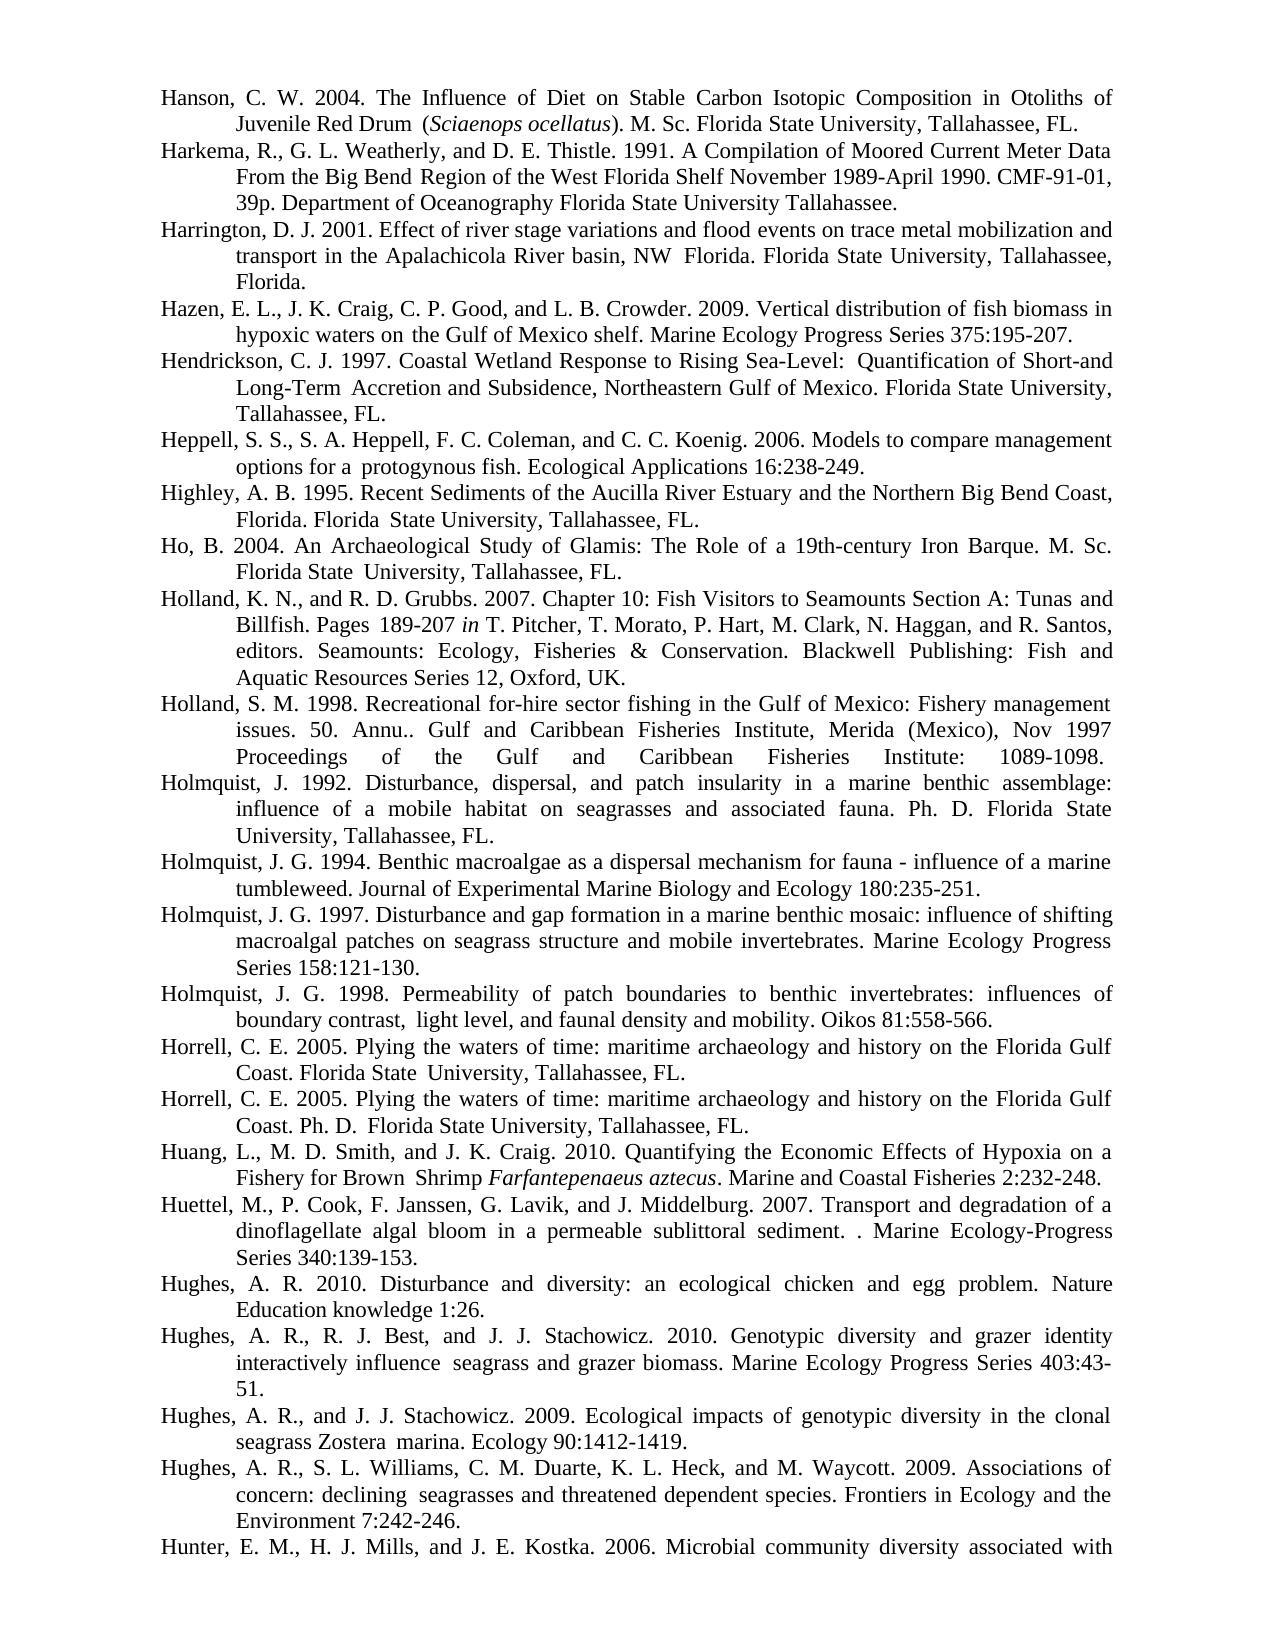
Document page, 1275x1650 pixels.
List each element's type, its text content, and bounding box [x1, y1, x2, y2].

text Huettel, M., P. Cook, F. Janssen, G. Lavik, and J. Middelburg. 2007. Transport and degradation of a dinoflagellate algal bloom in a permeable sublittoral sediment. . Marine Ecology-Progress Series 340:139-153. [161, 1191, 1113, 1270]
text Hughes, A. R., R. J. Best, and J. J. Stachowicz. 2010. Genotypic diversity and grazer identity interactively influence seagrass and grazer biomass. Marine Ecology Progress Series 403:43-51. [161, 1323, 1113, 1402]
text Hendrickson, C. J. 1997. Coastal Wetland Response to Rising Sea-Level: Quantification of Short-and Long-Term Accretion and Subsidence, Northeastern Gulf of Mexico. Florida State University, Tallahassee, FL. [161, 347, 1113, 427]
text Harrington, D. J. 2001. Effect of river stage variations and flood events on trace metal mobilization and transport in the Apalachicola River basin, NW Florida. Florida State University, Tallahassee, Florida. [161, 216, 1113, 295]
text Hazen, E. L., J. K. Craig, C. P. Good, and L. B. Crowder. 2009. Vertical distribution of fish biomass in hypoxic waters on the Gulf of Mexico shelf. Marine Ecology Progress Series 375:195-207. [161, 295, 1113, 347]
text Horrell, C. E. 2005. Plying the waters of time: maritime archaeology and history on the Florida Gulf Coast. Florida State University, Tallahassee, FL. [161, 1033, 1113, 1085]
text Holmquist, J. G. 1997. Disturbance and gap formation in a marine benthic mosaic: influence of shifting macroalgal patches on seagrass structure and mobile invertebrates. Marine Ecology Progress Series 158:121-130. [161, 901, 1113, 980]
text Holmquist, J. 1992. Disturbance, dispersal, and patch insularity in a marine benthic assemblage: influence of a mobile habitat on seagrasses and associated fauna. Ph. D. Florida State University, Tallahassee, FL. [161, 769, 1113, 848]
text Holmquist, J. G. 1998. Permeability of patch boundaries to benthic invertebrates: influences of boundary contrast, light level, and faunal density and mobility. Oikos 81:558-566. [161, 980, 1113, 1033]
text Hanson, C. W. 2004. The Influence of Diet on Stable Carbon Isotopic Composition in Otoliths of Juvenile Red Drum (Sciaenops ocellatus). M. Sc. Florida State University, Tallahassee, FL. [161, 84, 1113, 137]
text Harkema, R., G. L. Weatherly, and D. E. Thistle. 1991. A Compilation of Moored Current Meter Data From the Big Bend Region of the West Florida Shelf November 1989-April 1990. CMF-91-01, 39p. Department of Oceanography Florida State University Tallahassee. [161, 137, 1113, 216]
text Huang, L., M. D. Smith, and J. K. Craig. 2010. Quantifying the Economic Effects of Hypoxia on a Fishery for Brown Shrimp Farfantepenaeus aztecus. Marine and Coastal Fisheries 2:232-248. [161, 1138, 1113, 1191]
text Holmquist, J. G. 1994. Benthic macroalgae as a dispersal mechanism for fauna - influence of a marine tumbleweed. Journal of Experimental Marine Biology and Ecology 180:235-251. [161, 848, 1113, 901]
text Hughes, A. R., S. L. Williams, C. M. Duarte, K. L. Heck, and M. Waycott. 2009. Associations of concern: declining seagrasses and threatened dependent species. Frontiers in Ecology and the Environment 7:242-246. [161, 1454, 1113, 1533]
text Holland, S. M. 1998. Recreational for-hire sector fishing in the Gulf of Mexico: Fishery management issues. 50. Annu.. Gulf and Caribbean Fisheries Institute, Merida (Mexico), Nov 1997 Proceedings of the Gulf and Caribbean Fisheries Institute: 1089-1098. [161, 690, 1113, 769]
text Ho, B. 2004. An Archaeological Study of Glamis: The Role of a 19th-century Iron Barque. M. Sc. Florida State University, Tallahassee, FL. [161, 532, 1113, 585]
text Horrell, C. E. 2005. Plying the waters of time: maritime archaeology and history on the Florida Gulf Coast. Ph. D. Florida State University, Tallahassee, FL. [161, 1085, 1113, 1138]
text Highley, A. B. 1995. Recent Sediments of the Aucilla River Estuary and the Northern Big Bend Coast, Florida. Florida State University, Tallahassee, FL. [161, 479, 1113, 532]
text Hughes, A. R., and J. J. Stachowicz. 2009. Ecological impacts of genotypic diversity in the clonal seagrass Zostera marina. Ecology 90:1412-1419. [161, 1402, 1113, 1454]
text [161, 1533, 1113, 1560]
text Hughes, A. R. 2010. Disturbance and diversity: an ecological chicken and egg problem. Nature Education knowledge 1:26. [161, 1270, 1113, 1323]
text Holland, K. N., and R. D. Grubbs. 2007. Chapter 10: Fish Visitors to Seamounts Section A: Tunas and Billfish. Pages 189-207 in T. Pitcher, T. Morato, P. Hart, M. Clark, N. Haggan, and R. Santos, editors. Seamounts: Ecology, Fisheries & Conservation. Blackwell Publishing: Fish and Aquatic Resources Series 12, Oxford, UK. [161, 585, 1113, 690]
text Heppell, S. S., S. A. Heppell, F. C. Coleman, and C. C. Koenig. 2006. Models to compare management options for a protogynous fish. Ecological Applications 16:238-249. [161, 427, 1113, 479]
